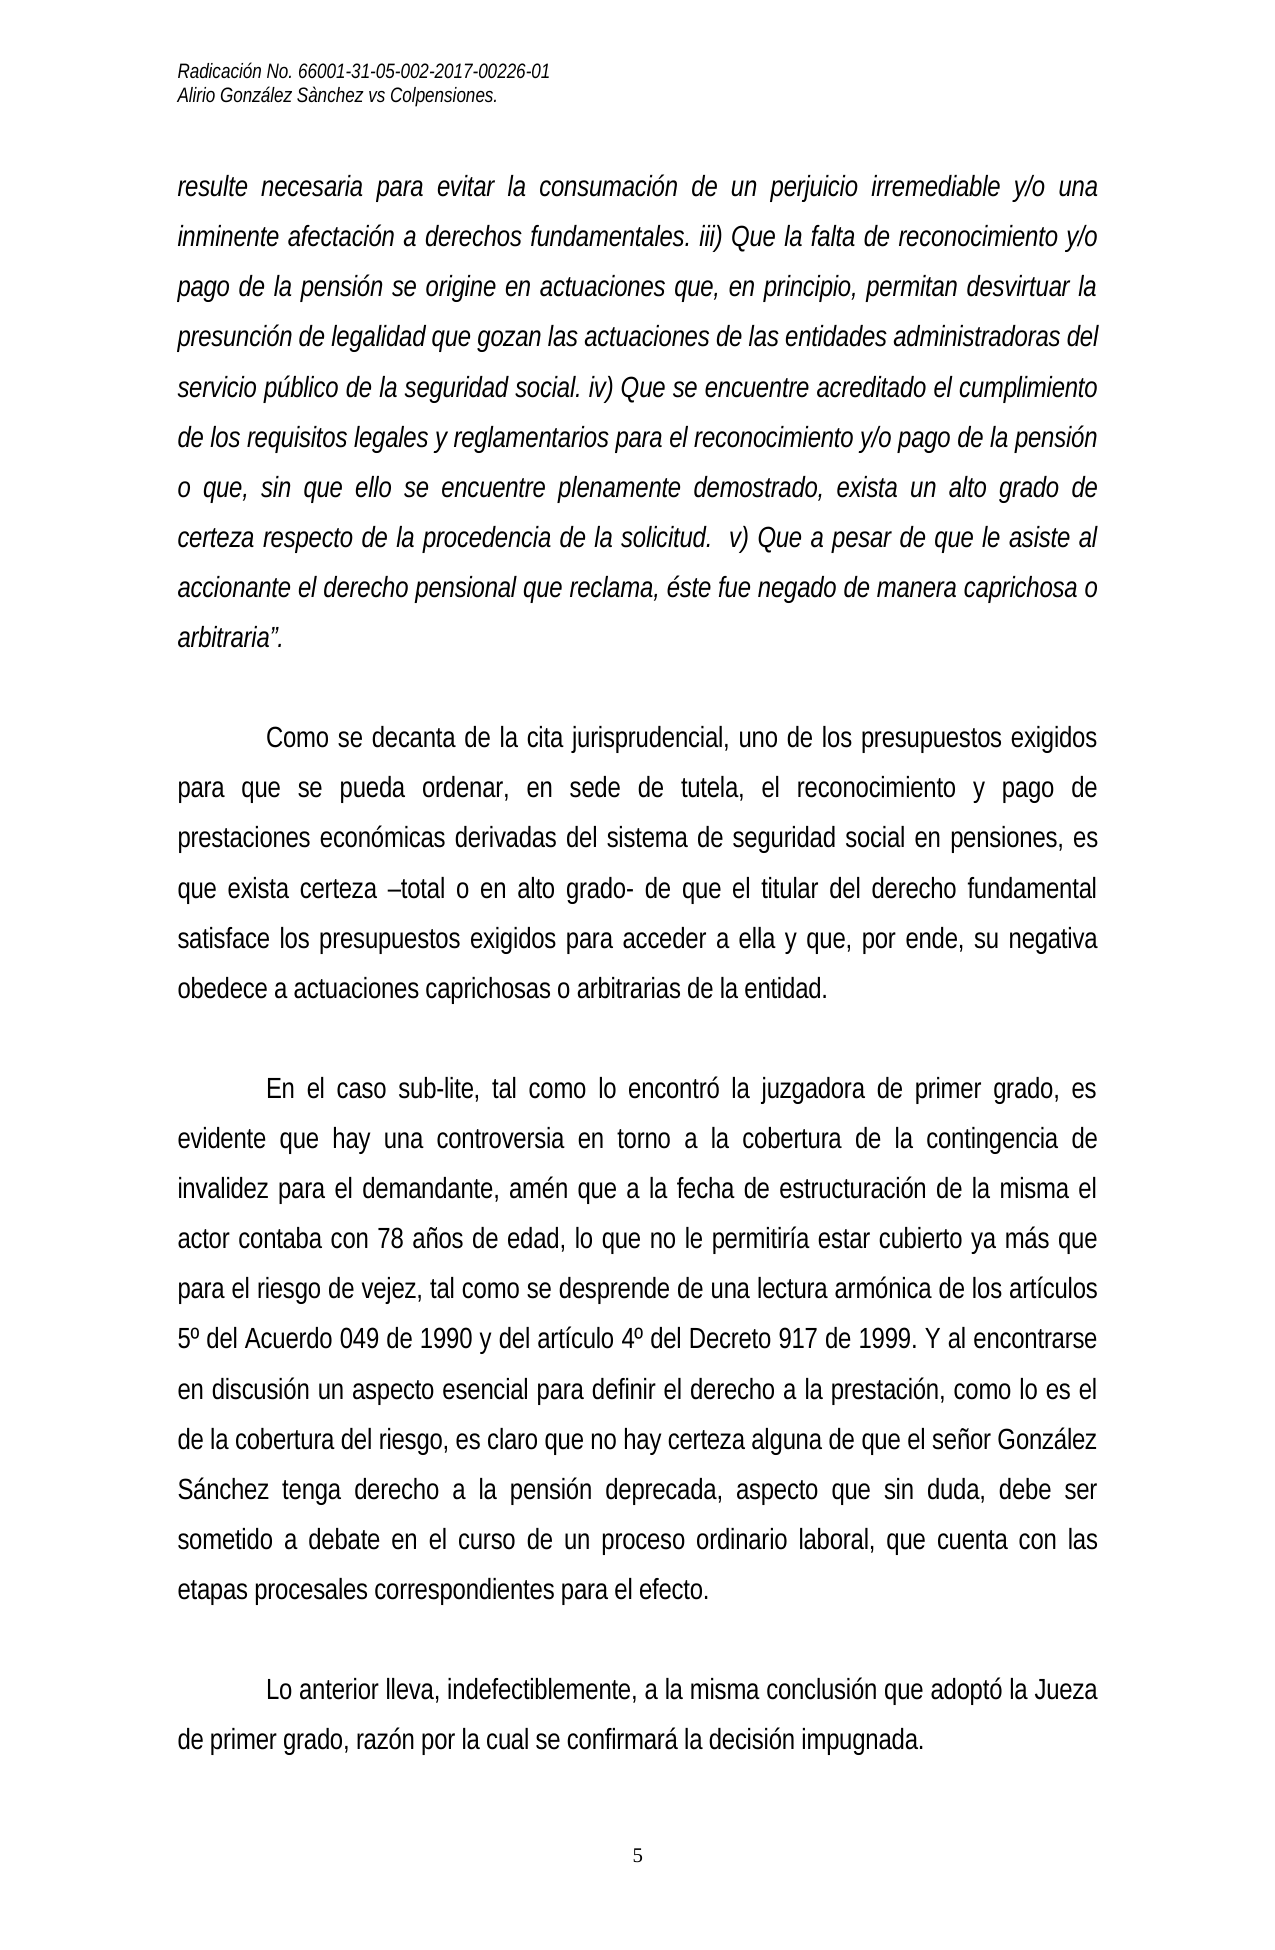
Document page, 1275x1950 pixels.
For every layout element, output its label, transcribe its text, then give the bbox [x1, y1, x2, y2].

text En el caso sub-lite, tal como lo encontró la juzgadora de primer grado, es evidente que hay una controversia en torno a la cobertura de la contingencia de invalidez para el demandante, amén que a la fecha de estructuración de la misma el actor contaba con 78 años de edad, lo que no le permitiría estar cubierto ya más que para el riesgo de vejez, tal como se desprende de una lectura armónica de los artículos 5º del Acuerdo 049 de 1990 y del artículo 4º del Decreto 917 de 1999. Y al encontrarse en discusión un aspecto esencial para definir el derecho a la prestación, como lo es el de la cobertura del riesgo, es claro que no hay certeza alguna de que el señor González Sánchez tenga derecho a la pensión deprecada, aspecto que sin duda, debe ser sometido a debate en el curso de un proceso ordinario laboral, que cuenta con las etapas procesales correspondientes para el efecto. [177, 1071, 1098, 1606]
text Lo anterior lleva, indefectiblemente, a la misma conclusión que adoptó la Jueza de primer grado, razón por la cual se confirmará la decisión impugnada. [177, 1672, 1098, 1756]
text Como se decanta de la cita jurisprudencial, uno de los presupuestos exigidos para que se pueda ordenar, en sede de tutela, el reconocimiento y pago de prestaciones económicas derivadas del sistema de seguridad social en pensiones, es que exista certeza –total o en alto grado- de que el titular del derecho fundamental satisface los presupuestos exigidos para acceder a ella y que, por ende, su negativa obedece a actuaciones caprichosas o arbitrarias de la entidad. [177, 720, 1098, 1004]
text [177, 169, 1098, 654]
